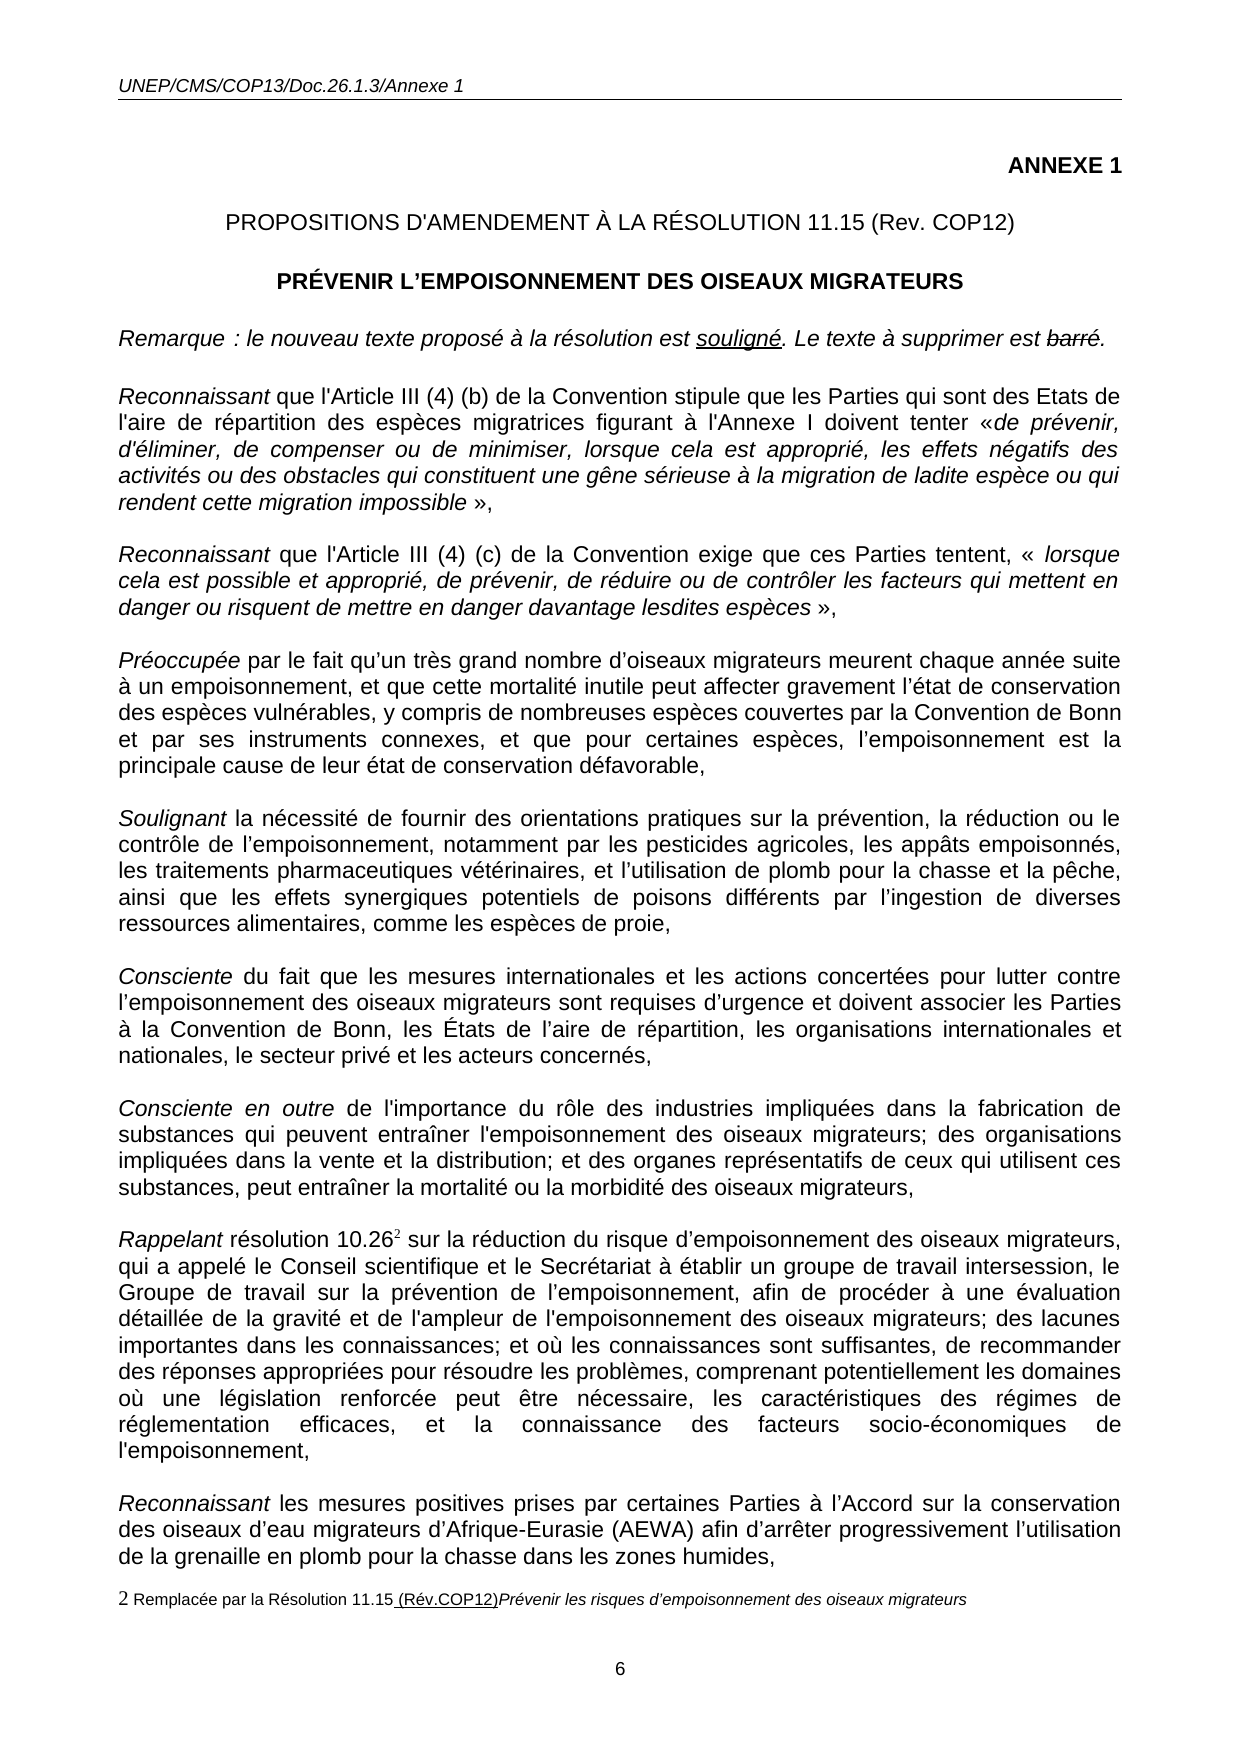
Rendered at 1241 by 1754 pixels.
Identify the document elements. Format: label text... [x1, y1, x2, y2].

text PROPOSITIONS D'AMENDEMENT À LA RÉSOLUTION 11.15 (Rev. COP12) [118, 209, 1122, 236]
text PRÉVENIR L’EMPOISONNEMENT DES OISEAUX MIGRATEURS [118, 266, 1122, 294]
text Consciente en outre de l'importance du rôle des industries impliquées dans la fabrication de substances qui peuvent entraîner l'empoisonnement des oiseaux migrateurs; des organisations impliquées dans la vente et la distribution; et des organes représentatifs de ceux qui utilisent ces substances, peut entraîner la mortalité ou la morbidité des oiseaux migrateurs, [118, 1094, 1122, 1200]
text Reconnaissant les mesures positives prises par certaines Parties à l’Accord sur la conservation des oiseaux d’eau migrateurs d’Afrique-Eurasie (AEWA) afin d’arrêter progressivement l’utilisation de la grenaille en plomb pour la chasse dans les zones humides, [118, 1490, 1122, 1569]
text Reconnaissant que l'Article III (4) (c) de la Convention exige que ces Parties tentent, « lorsque cela est possible et approprié, de prévenir, de réduire ou de contrôler les facteurs qui mettent en danger ou risquent de mettre en danger davantage lesdites espèces », [118, 541, 1122, 620]
text ANNEXE 1 [118, 152, 1122, 179]
text Rappelant résolution 10.26 sur la réduction du risque d’empoisonnement des oiseaux migrateurs, qui a appelé le Conseil scientifique et le Secrétariat à établir un groupe de travail intersession, le Groupe de travail sur la prévention de l’empoisonnement, afin de procéder à une évaluation détaillée de la gravité et de l'ampleur de l'empoisonnement des oiseaux migrateurs; des lacunes importantes dans les connaissances; et où les connaissances sont suffisantes, de recommander des réponses appropriées pour résoudre les problèmes, comprenant potentiellement les domaines où une législation renforcée peut être nécessaire, les caractéristiques des régimes de réglementation efficaces, et la connaissance des facteurs socio-économiques de l'empoisonnement, [118, 1226, 1122, 1463]
text Consciente du fait que les mesures internationales et les actions concertées pour lutter contre l’empoisonnement des oiseaux migrateurs sont requises d’urgence et doivent associer les Parties à la Convention de Bonn, les États de l’aire de répartition, les organisations internationales et nationales, le secteur privé et les acteurs concernés, [118, 963, 1122, 1068]
text Soulignant la nécessité de fournir des orientations pratiques sur la prévention, la réduction ou le contrôle de l’empoisonnement, notamment par les pesticides agricoles, les appâts empoisonnés, les traitements pharmaceutiques vétérinaires, et l’utilisation de plomb pour la chasse et la pêche, ainsi que les effets synergiques potentiels de poisons différents par l’ingestion de diverses ressources alimentaires, comme les espèces de proie, [118, 805, 1122, 936]
text Préoccupée par le fait qu’un très grand nombre d’oiseaux migrateurs meurent chaque année suite à un empoisonnement, et que cette mortalité inutile peut affecter gravement l’état de conservation des espèces vulnérables, y compris de nombreuses espèces couvertes par la Convention de Bonn et par ses instruments connexes, et que pour certaines espèces, l’empoisonnement est la principale cause de leur état de conservation défavorable, [118, 647, 1122, 778]
text Reconnaissant que l'Article III (4) (b) de la Convention stipule que les Parties qui sont des Etats de l'aire de répartition des espèces migratrices figurant à l'Annexe I doivent tenter «de prévenir, d'éliminer, de compenser ou de minimiser, lorsque cela est approprié, les effets négatifs des activités ou des obstacles qui constituent une gêne sérieuse à la migration de ladite espèce ou qui rendent cette migration impossible », [118, 383, 1122, 515]
text Remarque : le nouveau texte proposé à la résolution est souligné. Le texte à supprimer est barré. [118, 323, 1122, 351]
